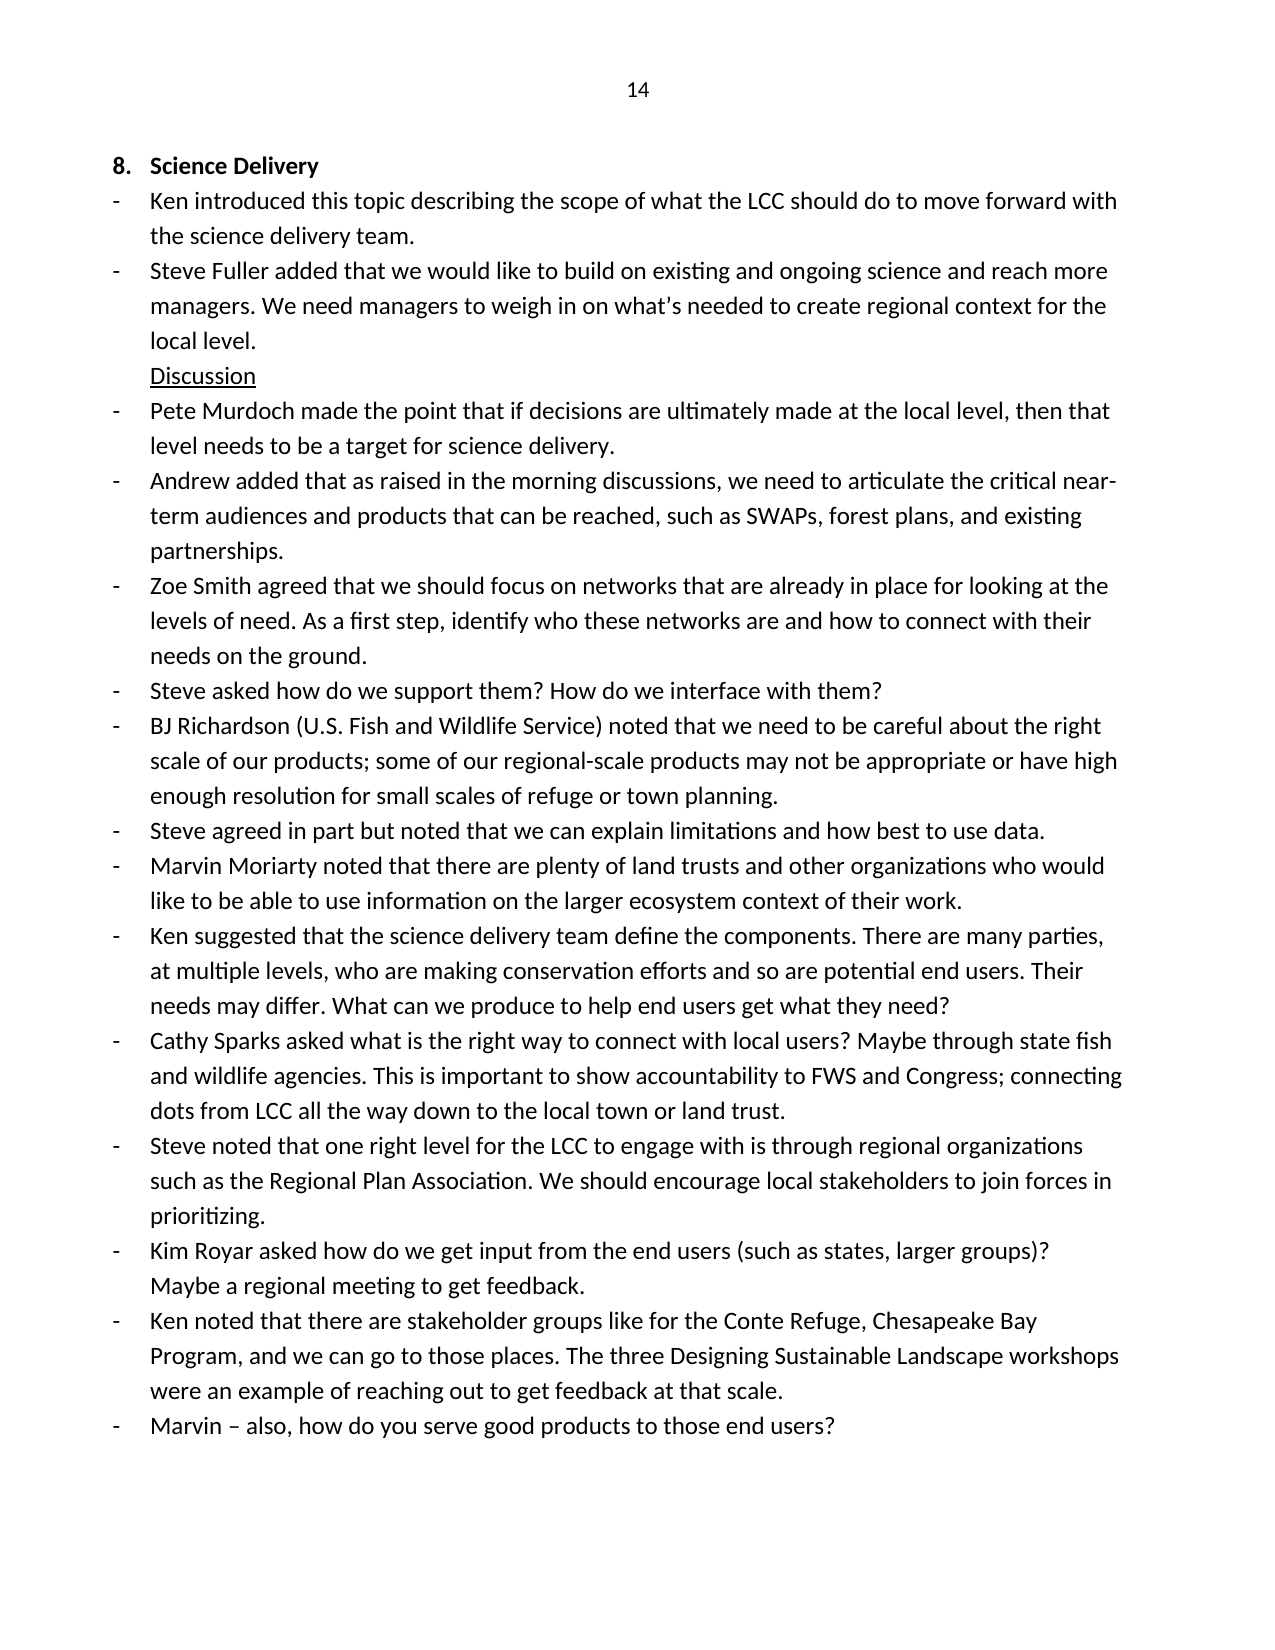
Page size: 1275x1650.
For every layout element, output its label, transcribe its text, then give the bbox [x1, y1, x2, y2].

list Marvin Moriarty noted that there are plenty of land trusts and other organizations who would like to be able to use information on the larger ecosystem context of their work. [112, 850, 1125, 916]
list Cathy Sparks asked what is the right way to connect with local users? Maybe through state fish and wildlife agencies. This is important to show accountability to FWS and Congress; connecting dots from LCC all the way down to the local town or land trust. [112, 1025, 1125, 1126]
list Kim Royar asked how do we get input from the end users (such as states, larger groups)? Maybe a regional meeting to get feedback. [112, 1235, 1125, 1301]
list Discussion [150, 360, 1125, 391]
list Ken introduced this topic describing the scope of what the LCC should do to move forward with the science delivery team. [112, 185, 1125, 251]
list Ken suggested that the science delivery team define the components. There are many parties, at multiple levels, who are making conservation efforts and so are potential end users. Their needs may differ. What can we produce to help end users get what they need? [112, 920, 1125, 1021]
list Steve agreed in part but noted that we can explain limitations and how best to use data. [112, 815, 1125, 846]
list Science Delivery [112, 150, 1125, 181]
list Pete Murdoch made the point that if decisions are ultimately made at the local level, then that level needs to be a target for science delivery. [112, 395, 1125, 461]
list Ken noted that there are stakeholder groups like for the Conte Refuge, Chesapeake Bay Program, and we can go to those places. The three Designing Sustainable Landscape workshops were an example of reaching out to get feedback at that scale. [112, 1305, 1125, 1406]
list Marvin – also, how do you serve good products to those end users? [112, 1410, 1125, 1441]
list BJ Richardson (U.S. Fish and Wildlife Service) noted that we need to be careful about the right scale of our products; some of our regional-scale products may not be appropriate or have high enough resolution for small scales of refuge or town planning. [112, 710, 1125, 811]
list Andrew added that as raised in the morning discussions, we need to articulate the critical near-term audiences and products that can be reached, such as SWAPs, forest plans, and existing partnerships. [112, 465, 1125, 566]
list Steve asked how do we support them? How do we interface with them? [112, 675, 1125, 706]
list Steve Fuller added that we would like to build on existing and ongoing science and reach more managers. We need managers to weigh in on what’s needed to create regional context for the local level. [112, 255, 1125, 356]
list Zoe Smith agreed that we should focus on networks that are already in place for looking at the levels of need. As a first step, identify who these networks are and how to connect with their needs on the ground. [112, 570, 1125, 671]
list Steve noted that one right level for the LCC to engage with is through regional organizations such as the Regional Plan Association. We should encourage local stakeholders to join forces in prioritizing. [112, 1130, 1125, 1231]
